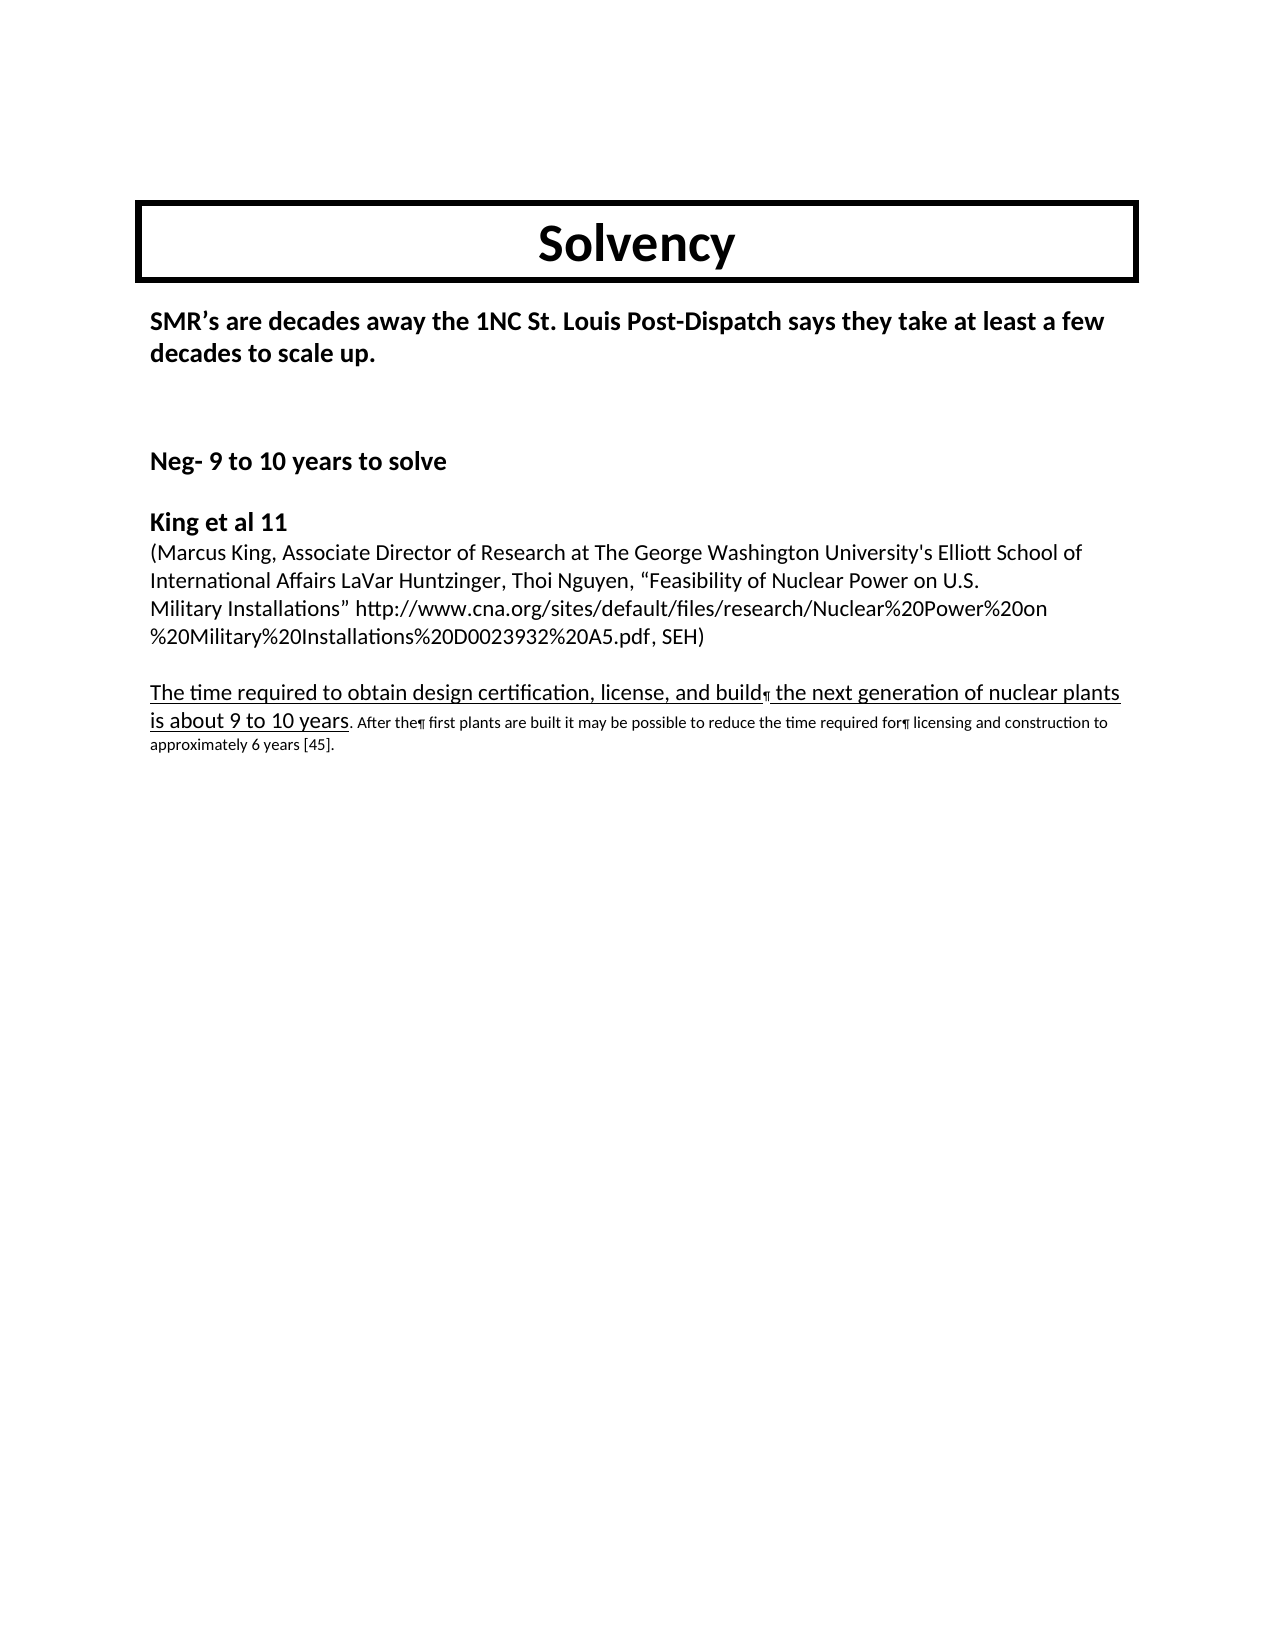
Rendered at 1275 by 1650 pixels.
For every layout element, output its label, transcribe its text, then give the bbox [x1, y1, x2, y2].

text The time required to obtain design certification, license, and build¶ the next generation of nuclear plants is about 9 to 10 years. After the¶ first plants are built it may be possible to reduce the time required for¶ licensing and construction to approximately 6 years [45]. [150, 678, 1125, 755]
subtitle Neg- 9 to 10 years to solve [150, 444, 1125, 477]
subtitle Solvency [142, 206, 1133, 277]
subtitle SMR’s are decades away the 1NC St. Louis Post-Dispatch says they take at least a few decades to scale up. [150, 304, 1125, 370]
text (Marcus King, Associate Director of Research at The George Washington University's Elliott School of International Affairs LaVar Huntzinger, Thoi Nguyen, “Feasibility of Nuclear Power on U.S. [150, 538, 1125, 594]
text Military Installations” http://www.cna.org/sites/default/files/research/Nuclear%20Power%20on%20Military%20Installations%20D0023932%20A5.pdf, SEH) [150, 594, 1125, 651]
text King et al 11 [150, 505, 1125, 538]
